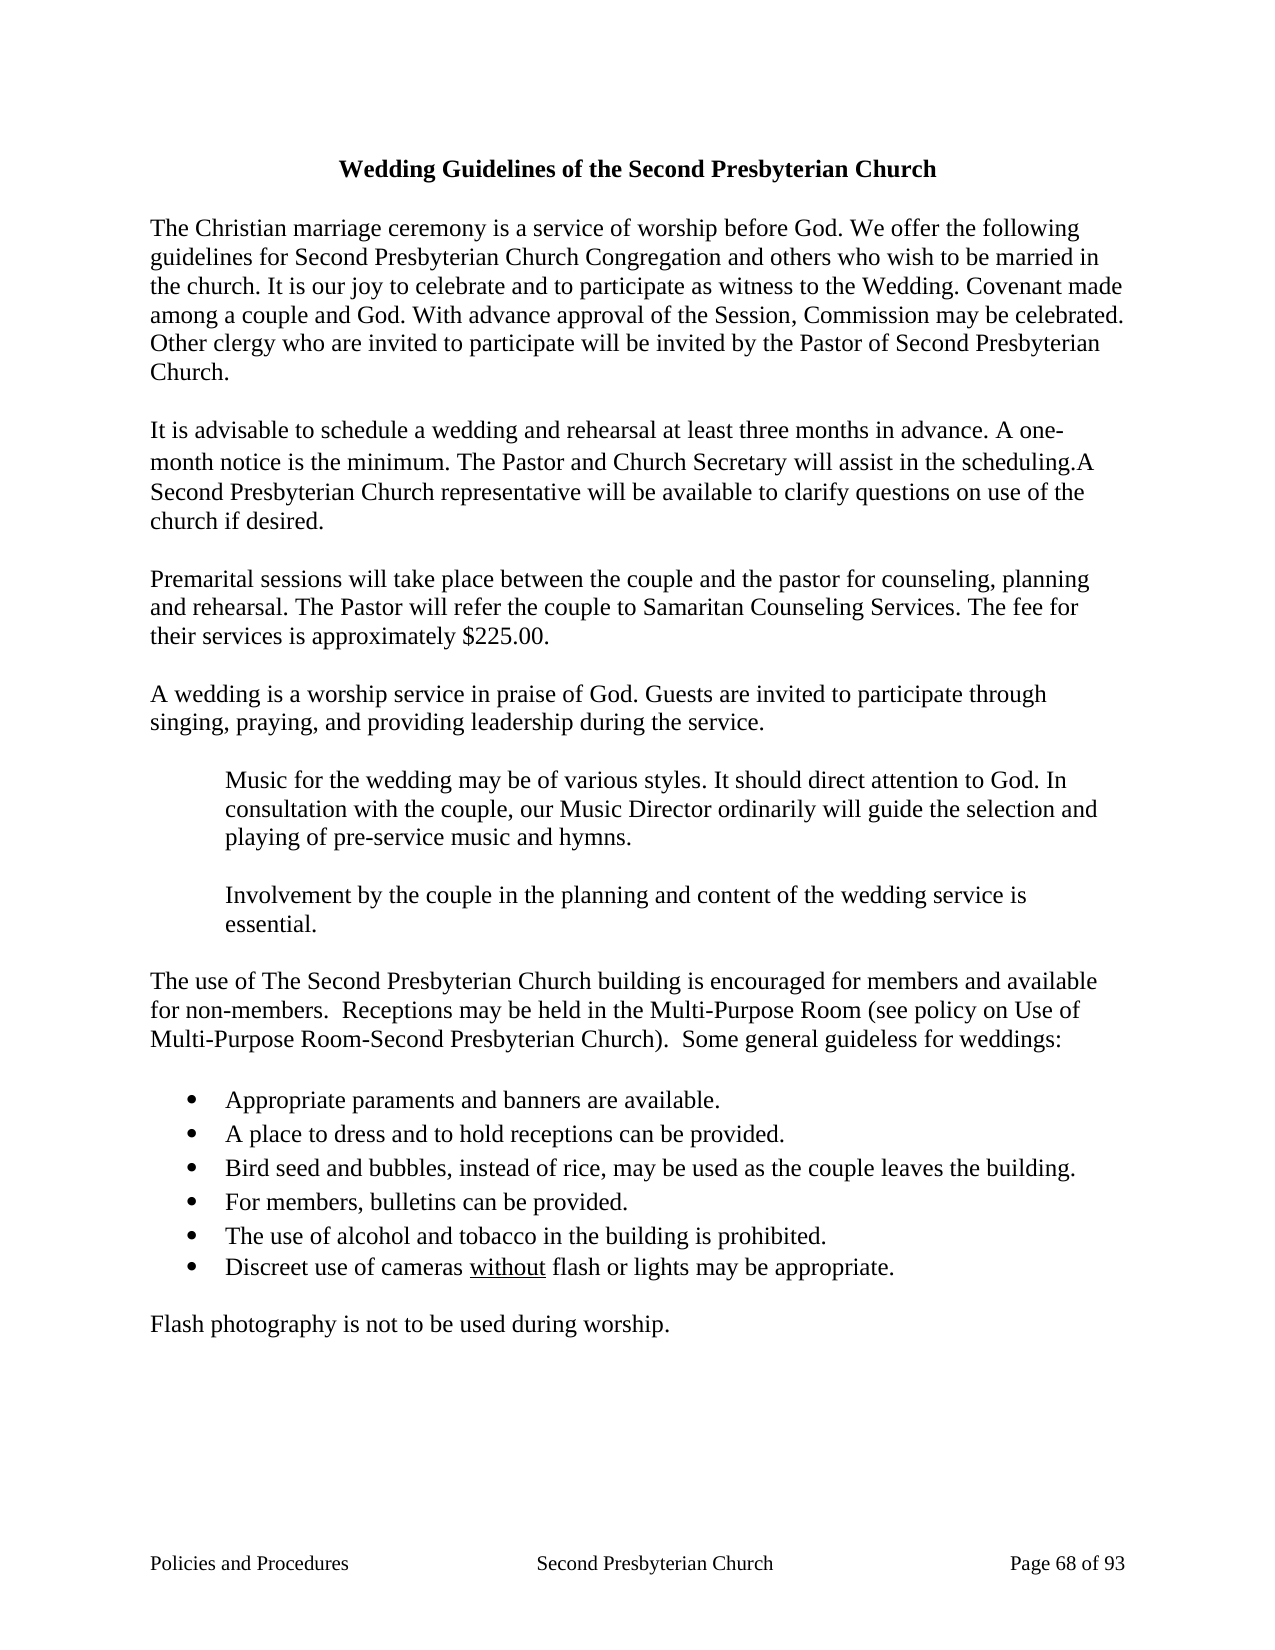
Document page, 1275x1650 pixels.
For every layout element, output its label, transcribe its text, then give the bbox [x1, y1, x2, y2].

list Appropriate paraments and banners are available. [187, 1081, 1125, 1115]
text Premarital sessions will take place between the couple and the pastor for counseling, planning and rehearsal. The Pastor will refer the couple to Samaritan Counseling Services. The fee for their services is approximately $225.00. [150, 564, 1125, 650]
list Discreet use of cameras without flash or lights may be appropriate. [187, 1252, 1125, 1280]
list The use of alcohol and tobacco in the building is prohibited. [187, 1217, 1125, 1252]
list A place to dress and to hold receptions can be provided. [187, 1115, 1125, 1149]
list Bird seed and bubbles, instead of rice, may be used as the couple leaves the building. [187, 1149, 1125, 1183]
text Involvement by the couple in the planning and content of the wedding service is essential. [225, 880, 1125, 937]
text The Christian marriage ceremony is a service of worship before God. We offer the following guidelines for Second Presbyterian Church Congregation and others who wish to be married in the church. It is our joy to celebrate and to participate as witness to the Wedding. Covenant made among a couple and God. With advance approval of the Session, Commission may be celebrated. Other clergy who are invited to participate will be invited by the Pastor of Second Presbyterian Church. [150, 213, 1125, 386]
text Flash photography is not to be used during worship. [150, 1309, 1125, 1338]
text A wedding is a worship service in praise of God. Guests are invited to participate through singing, praying, and providing leadership during the service. [150, 679, 1125, 736]
text The use of The Second Presbyterian Church building is encouraged for members and available for non-members. Receptions may be held in the Multi-Purpose Room (see policy on Use of Multi-Purpose Room-Second Presbyterian Church). Some general guideless for weddings: [150, 966, 1125, 1052]
text It is advisable to schedule a wedding and rehearsal at least three months in advance. A one- month notice is the minimum. The Pastor and Church Secretary will assist in the scheduling. A Second Presbyterian Church representative will be available to clarify questions on use of the church if desired. [150, 415, 1125, 535]
subtitle Wedding Guidelines of the Second Presbyterian Church [150, 154, 1125, 183]
list For members, bulletins can be provided. [187, 1183, 1125, 1217]
text Music for the wedding may be of various styles. It should direct attention to God. In consultation with the couple, our Music Director ordinarily will guide the selection and playing of pre-service music and hymns. [225, 765, 1125, 851]
